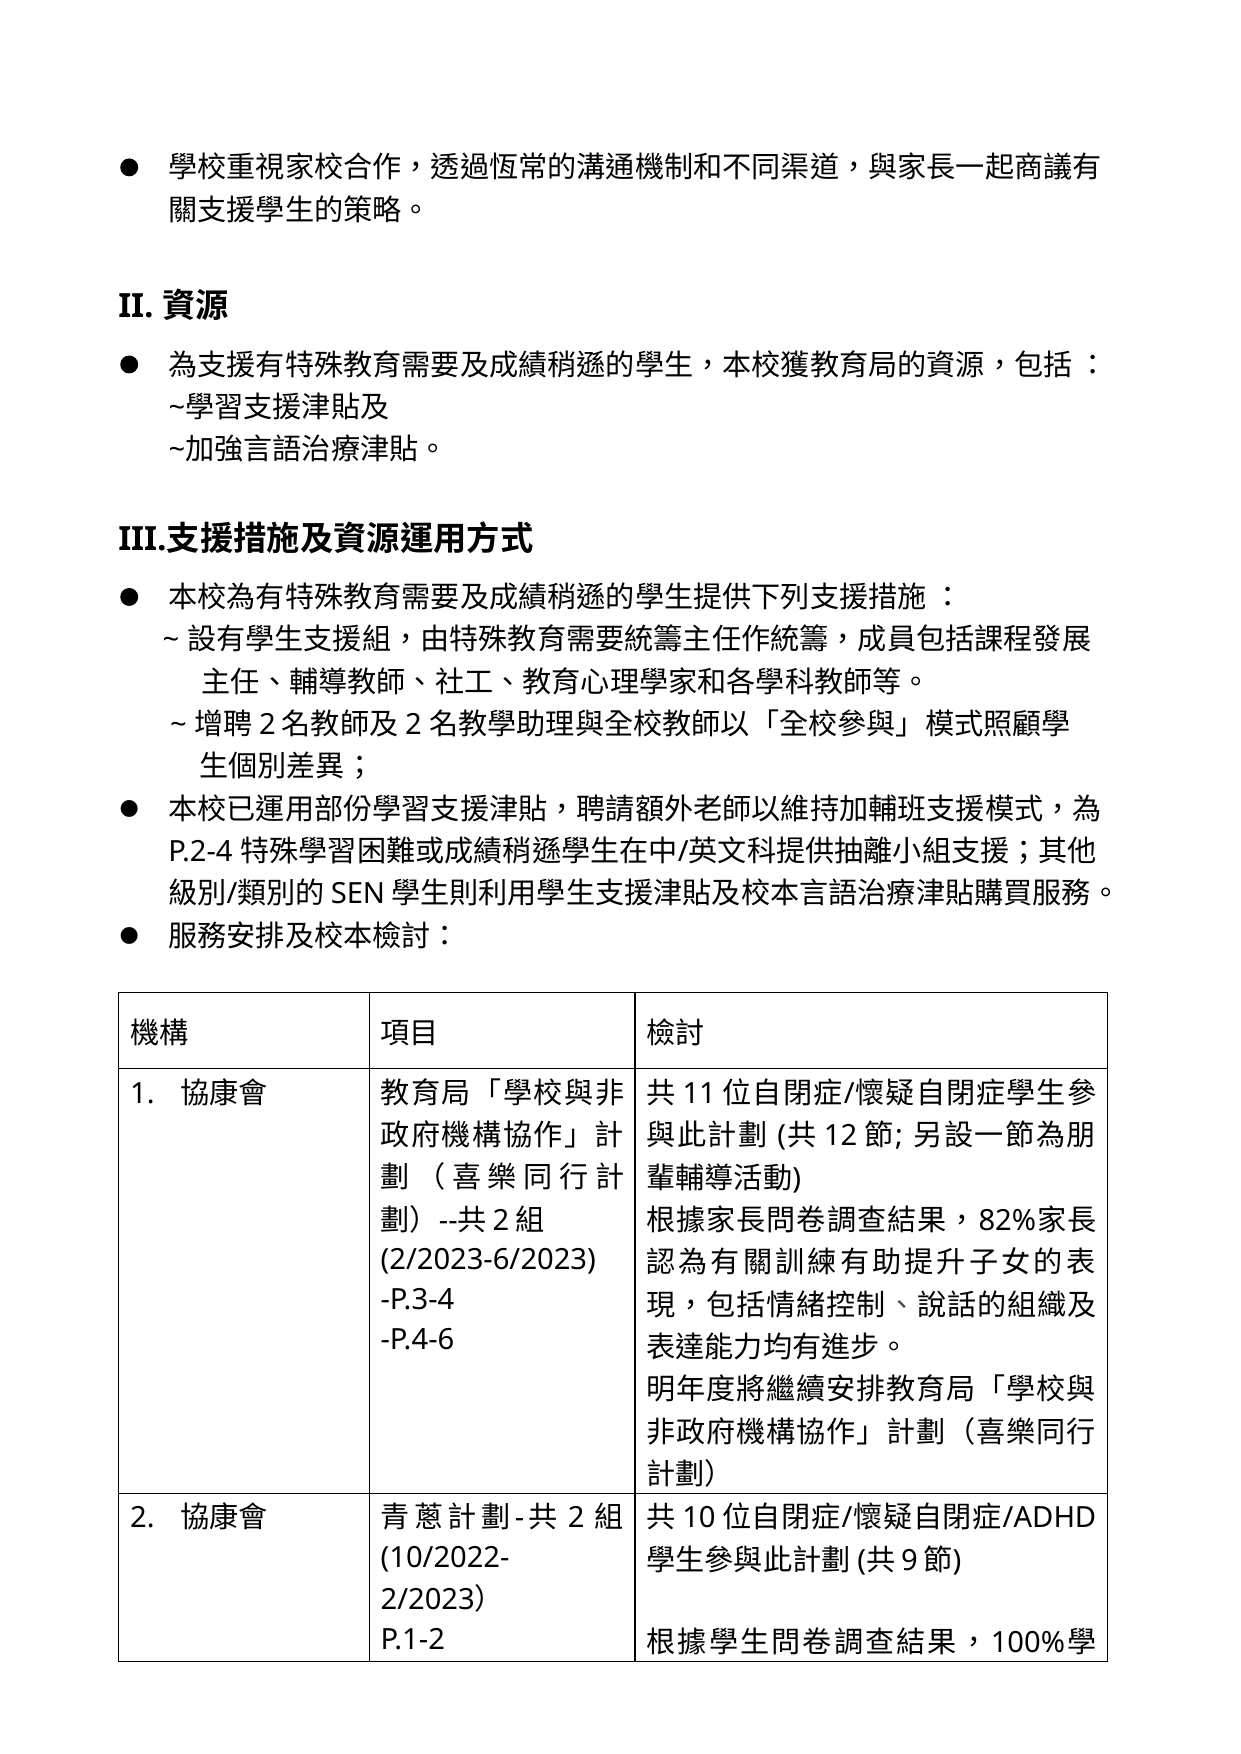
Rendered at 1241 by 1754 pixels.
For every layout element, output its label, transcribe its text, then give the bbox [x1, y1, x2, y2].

text 生個別差異； [118, 743, 1122, 785]
table_cell 協康會 [119, 1069, 369, 1493]
text ~學習支援津貼及 [168, 383, 1122, 426]
table_header 檢討 [636, 993, 1107, 1068]
list 本校已運用部份學習支援津貼，聘請額外老師以維持加輔班支援模式，為P.2-4 特殊學習困難或成績稍遜學生在中/英文科提供抽離小組支援；其他級別/類別的SEN學生則利用學生支援津貼及校本言語治療津貼購買服務。 [118, 785, 1122, 912]
text III.支援措施及資源運用方式 [118, 499, 1122, 574]
table_cell 共11位自閉症/懷疑自閉症學生參與此計劃 (共12節; 另設一節為朋輩輔導活動) 根據家長問卷調查結果，82%家長認為有關訓練有助提升子女的表現，包括情緒控制、說話的組織及表達能力均有進步。 明年度將繼續安排教育局「學校與非政府機構協作」計劃（喜樂同行計劃） [636, 1069, 1107, 1493]
text ~ 設有學生支援組，由特殊教育需要統籌主任作統籌，成員包括課程發展 [118, 616, 1122, 658]
text ~加強言語治療津貼。 [168, 426, 1122, 468]
list 服務安排及校本檢討： [118, 912, 1122, 955]
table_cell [636, 1494, 1107, 1661]
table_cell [370, 1494, 634, 1661]
table_cell 教育局「學校與非政府機構協作」計劃（喜樂同行計劃）--共2組 (2/2023-6/2023) -P.3-4 -P.4-6 [370, 1069, 634, 1493]
list 學校重視家校合作，透過恆常的溝通機制和不同渠道，與家長一起商議有關支援學生的策略。 [118, 144, 1122, 228]
list 為支援有特殊教育需要及成績稍遜的學生，本校獲教育局的資源，包括 ： [118, 341, 1122, 383]
text II. 資源 [118, 266, 1122, 341]
text ~ 增聘 2名教師及 2 名教學助理與全校教師以「全校參與」模式照顧學 [118, 701, 1122, 743]
table_cell 協康會 [119, 1494, 369, 1661]
table_header 機構 [119, 993, 369, 1068]
text 主任、輔導教師、社工、教育心理學家和各學科教師等。 [143, 658, 1122, 701]
list 本校為有特殊教育需要及成績稍遜的學生提供下列支援措施 ： [118, 574, 1122, 616]
table_header 項目 [370, 993, 634, 1068]
